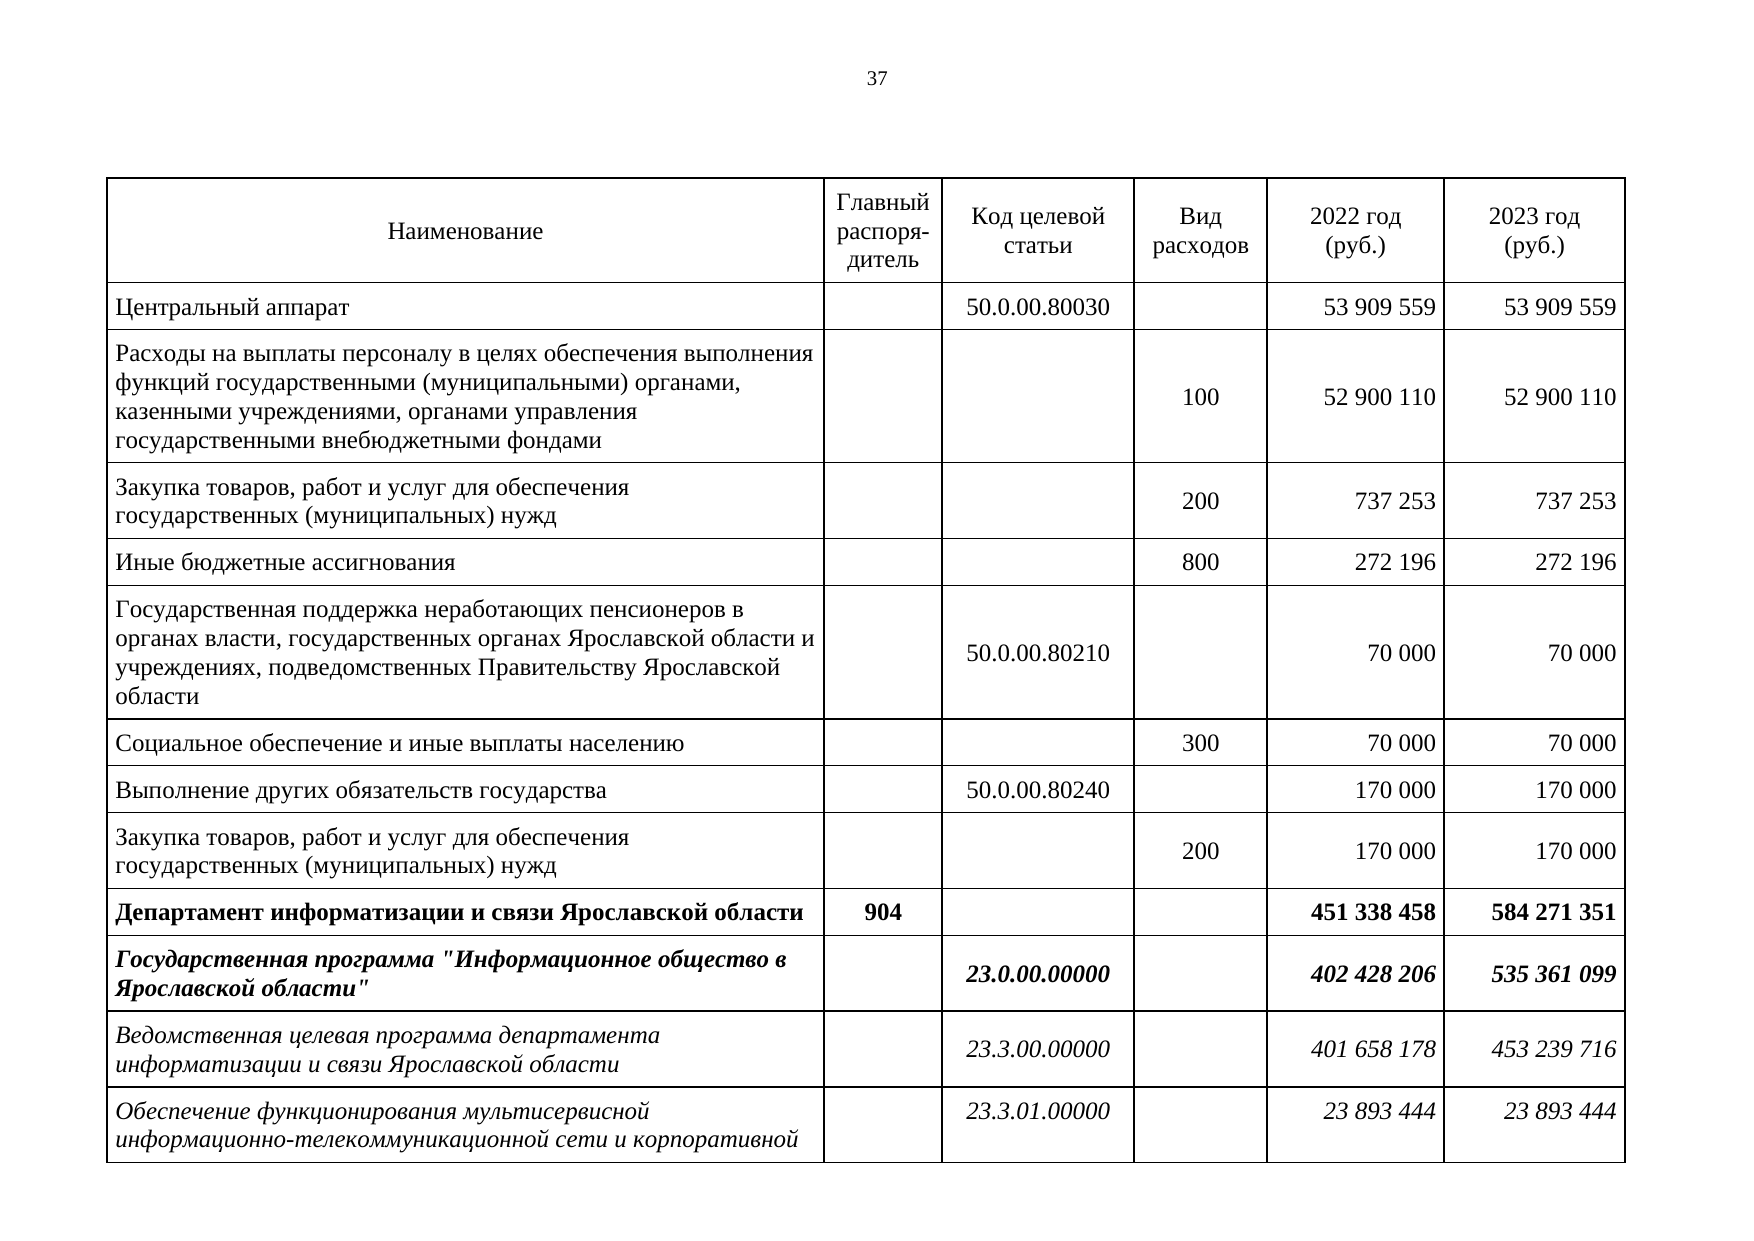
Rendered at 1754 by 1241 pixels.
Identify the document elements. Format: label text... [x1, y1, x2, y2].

table_cell 200 [1135, 463, 1266, 538]
table_cell [825, 463, 941, 538]
table_cell [825, 1088, 941, 1162]
table_cell 800 [1135, 539, 1266, 584]
table_cell [1135, 586, 1266, 718]
table_header Наименование [108, 179, 823, 282]
table_cell 70 000 [1268, 720, 1443, 765]
table_cell [825, 1012, 941, 1086]
table_cell 52 900 110 [1445, 330, 1624, 462]
table_cell 170 000 [1268, 813, 1443, 887]
table_cell 170 000 [1445, 766, 1624, 812]
table_cell 50.0.00.80240 [943, 766, 1133, 812]
table_cell 23.0.00.00000 [943, 936, 1133, 1010]
table_cell [943, 539, 1133, 584]
table_cell [1135, 283, 1266, 329]
table_cell 53 909 559 [1445, 283, 1624, 329]
table_header 2023 год (руб.) [1445, 179, 1624, 282]
table_header Вид расходов [1135, 179, 1266, 282]
table_cell [1135, 889, 1266, 934]
table_cell 904 [825, 889, 941, 934]
table_cell Закупка товаров, работ и услуг для обеспечения государственных (муниципальных) нужд [108, 463, 823, 538]
table_cell 737 253 [1445, 463, 1624, 538]
table_cell [825, 283, 941, 329]
table_cell [825, 720, 941, 765]
table_cell Социальное обеспечение и иные выплаты населению [108, 720, 823, 765]
table_cell Закупка товаров, работ и услуг для обеспечения государственных (муниципальных) нужд [108, 813, 823, 887]
table_cell 535 361 099 [1445, 936, 1624, 1010]
table_cell 170 000 [1445, 813, 1624, 887]
table_cell 272 196 [1445, 539, 1624, 584]
table_cell 401 658 178 [1268, 1012, 1443, 1086]
table_cell 100 [1135, 330, 1266, 462]
table_cell 70 000 [1268, 586, 1443, 718]
table_cell 272 196 [1268, 539, 1443, 584]
table_cell 70 000 [1445, 720, 1624, 765]
table_cell 300 [1135, 720, 1266, 765]
table_cell 451 338 458 [1268, 889, 1443, 934]
table_cell 170 000 [1268, 766, 1443, 812]
table_cell 53 909 559 [1268, 283, 1443, 329]
table_cell [825, 936, 941, 1010]
table_cell Центральный аппарат [108, 283, 823, 329]
table_cell 50.0.00.80030 [943, 283, 1133, 329]
table_cell [943, 720, 1133, 765]
table_cell [825, 330, 941, 462]
table_cell [1135, 766, 1266, 812]
table_cell 23 893 444 [1445, 1088, 1624, 1162]
table_cell [1135, 1012, 1266, 1086]
table_cell 50.0.00.80210 [943, 586, 1133, 718]
table_cell [825, 813, 941, 887]
table_cell Государственная поддержка неработающих пенсионеров в органах власти, государственных органах Ярославской области и учреждениях, подведомственных Правительству Ярославской области [108, 586, 823, 718]
table_cell Государственная программа "Информационное общество в Ярославской области" [108, 936, 823, 1010]
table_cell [108, 1088, 823, 1162]
table_cell 23.3.00.00000 [943, 1012, 1133, 1086]
table_cell 200 [1135, 813, 1266, 887]
table_header 2022 год (руб.) [1268, 179, 1443, 282]
table_cell 70 000 [1445, 586, 1624, 718]
table_cell Выполнение других обязательств государства [108, 766, 823, 812]
table_cell [943, 813, 1133, 887]
table_cell 23.3.01.00000 [943, 1088, 1133, 1162]
table_cell [943, 889, 1133, 934]
table_cell [1135, 936, 1266, 1010]
table_cell 584 271 351 [1445, 889, 1624, 934]
table_header Код целевой статьи [943, 179, 1133, 282]
table_cell [825, 586, 941, 718]
table_cell 402 428 206 [1268, 936, 1443, 1010]
table_cell [943, 330, 1133, 462]
table_cell Расходы на выплаты персоналу в целях обеспечения выполнения функций государственными (муниципальными) органами, казенными учреждениями, органами управления государственными внебюджетными фондами [108, 330, 823, 462]
table_header Главный распоря-дитель [825, 179, 941, 282]
table_cell 737 253 [1268, 463, 1443, 538]
table_cell 52 900 110 [1268, 330, 1443, 462]
table_cell Департамент информатизации и связи Ярославской области [108, 889, 823, 934]
table_cell [1135, 1088, 1266, 1162]
table_cell 453 239 716 [1445, 1012, 1624, 1086]
table_cell 23 893 444 [1268, 1088, 1443, 1162]
table_cell [825, 766, 941, 812]
table_cell Ведомственная целевая программа департамента информатизации и связи Ярославской области [108, 1012, 823, 1086]
table_cell Иные бюджетные ассигнования [108, 539, 823, 584]
table_cell [943, 463, 1133, 538]
table_cell [825, 539, 941, 584]
